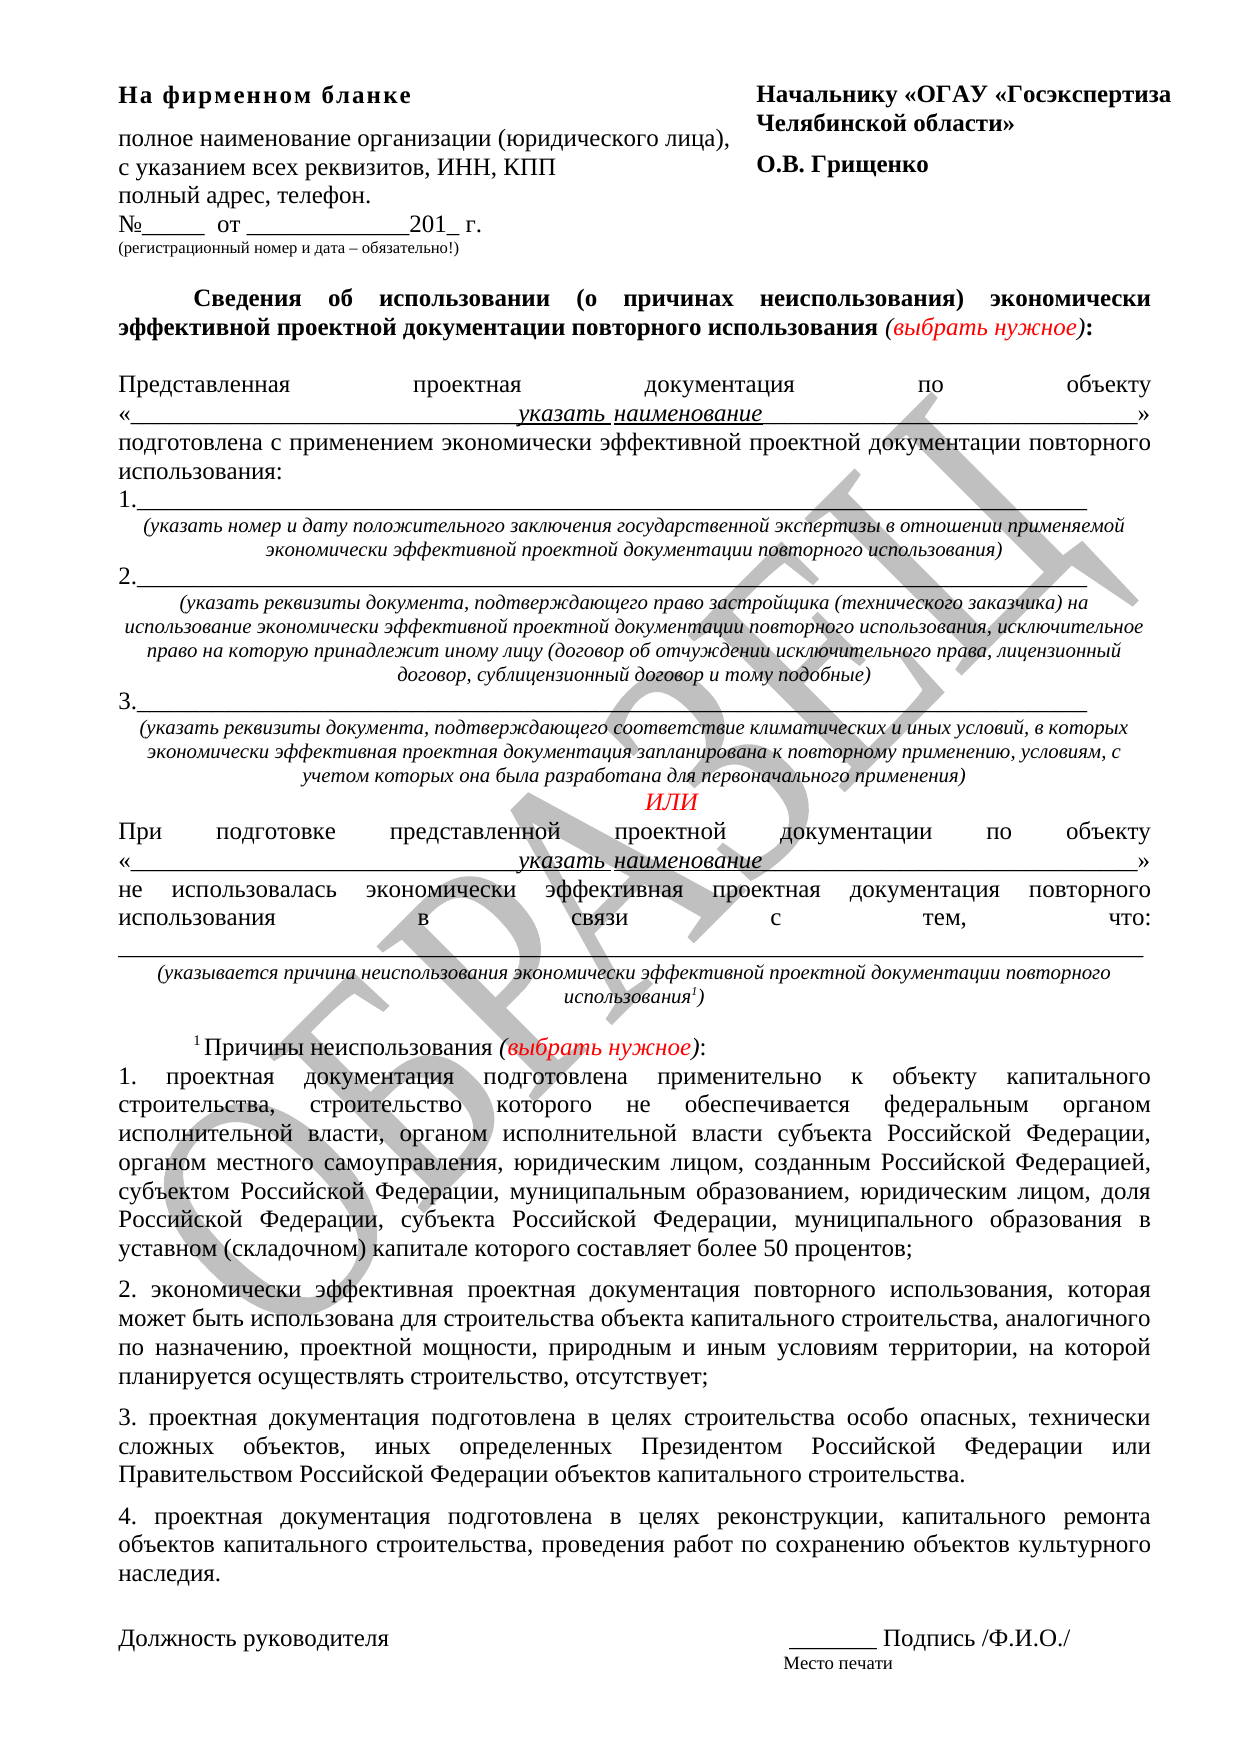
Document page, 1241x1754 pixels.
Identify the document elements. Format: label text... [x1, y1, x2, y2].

text 2. экономически эффективная проектная документация повторного использования, которая может быть использована для строительства объекта капитального строительства, аналогичного по назначению, проектной мощности, природным и иным условиям территории, на которой планируется осуществлять строительство, отсутствует; [118, 1274, 1152, 1389]
text 2.____________________________________________________________________________ [118, 561, 1152, 590]
text Место печати [708, 1652, 1152, 1673]
text с указанием всех реквизитов, ИНН, КПП [118, 152, 741, 180]
text 3.____________________________________________________________________________ [118, 686, 1152, 715]
text Сведения об использовании (о причинах неиспользования) экономически эффективной проектной документации повторного использования (выбрать нужное): [118, 283, 1152, 341]
text Должность руководителя _______ Подпись /Ф.И.О./ [118, 1623, 1152, 1652]
text 1. проектная документация подготовлена применительно к объекту капитального строительства, строительство которого не обеспечивается федеральным органом исполнительной власти, органом исполнительной власти субъекта Российской Федерации, органом местного самоуправления, юридическим лицом, созданным Российской Федерацией, субъектом Российской Федерации, муниципальным образованием, юридическим лицом, доля Российской Федерации, субъекта Российской Федерации, муниципального образования в уставном (складочном) капитале которого составляет более 50 процентов; [118, 1061, 1152, 1262]
text 1.____________________________________________________________________________ [118, 484, 1152, 513]
text полное наименование организации (юридического лица), [118, 123, 741, 152]
text полный адрес, телефон. [118, 180, 1152, 209]
text (регистрационный номер и дата – обязательно!) [118, 238, 1152, 257]
text При подготовке представленной проектной документации по объекту «_______________________________указать наименование______________________________» не использовалась экономически эффективная проектная документация повторного использования в связи с тем, что: __________________________________________________________________________________ [118, 816, 1152, 960]
text Представленная проектная документация по объекту «_______________________________указать наименование______________________________» подготовлена с применением экономически эффективной проектной документации повторного использования: [118, 369, 1152, 484]
text 3. проектная документация подготовлена в целях строительства особо опасных, технически сложных объектов, иных определенных Президентом Российской Федерации или Правительством Российской Федерации объектов капитального строительства. [118, 1402, 1152, 1488]
text (указать реквизиты документа, подтверждающего право застройщика (технического заказчика) на использование экономически эффективной проектной документации повторного использования, исключительное право на которую принадлежит иному лицу (договор об отчуждении исключительного права, лицензионный договор, сублицензионный договор и тому подобные) [118, 590, 1152, 686]
text (указать реквизиты документа, подтверждающего соответствие климатических и иных условий, в которых экономически эффективная проектная документация запланирована к повторному применению, условиям, с учетом которых она была разработана для первоначального применения) [118, 715, 1152, 787]
text 1 Причины неиспользования (выбрать нужное): [118, 1032, 1152, 1061]
text №_____ от _____________201_ г. [118, 209, 1152, 238]
text (указать номер и дату положительного заключения государственной экспертизы в отношении применяемой экономически эффективной проектной документации повторного использования) [118, 513, 1152, 561]
text ИЛИ [118, 787, 1152, 816]
text (указывается причина неиспользования экономически эффективной проектной документации повторного использования1) [118, 960, 1152, 1008]
text На фирменном бланке [118, 80, 741, 108]
text 4. проектная документация подготовлена в целях реконструкции, капитального ремонта объектов капитального строительства, проведения работ по сохранению объектов культурного наследия. [118, 1501, 1152, 1587]
